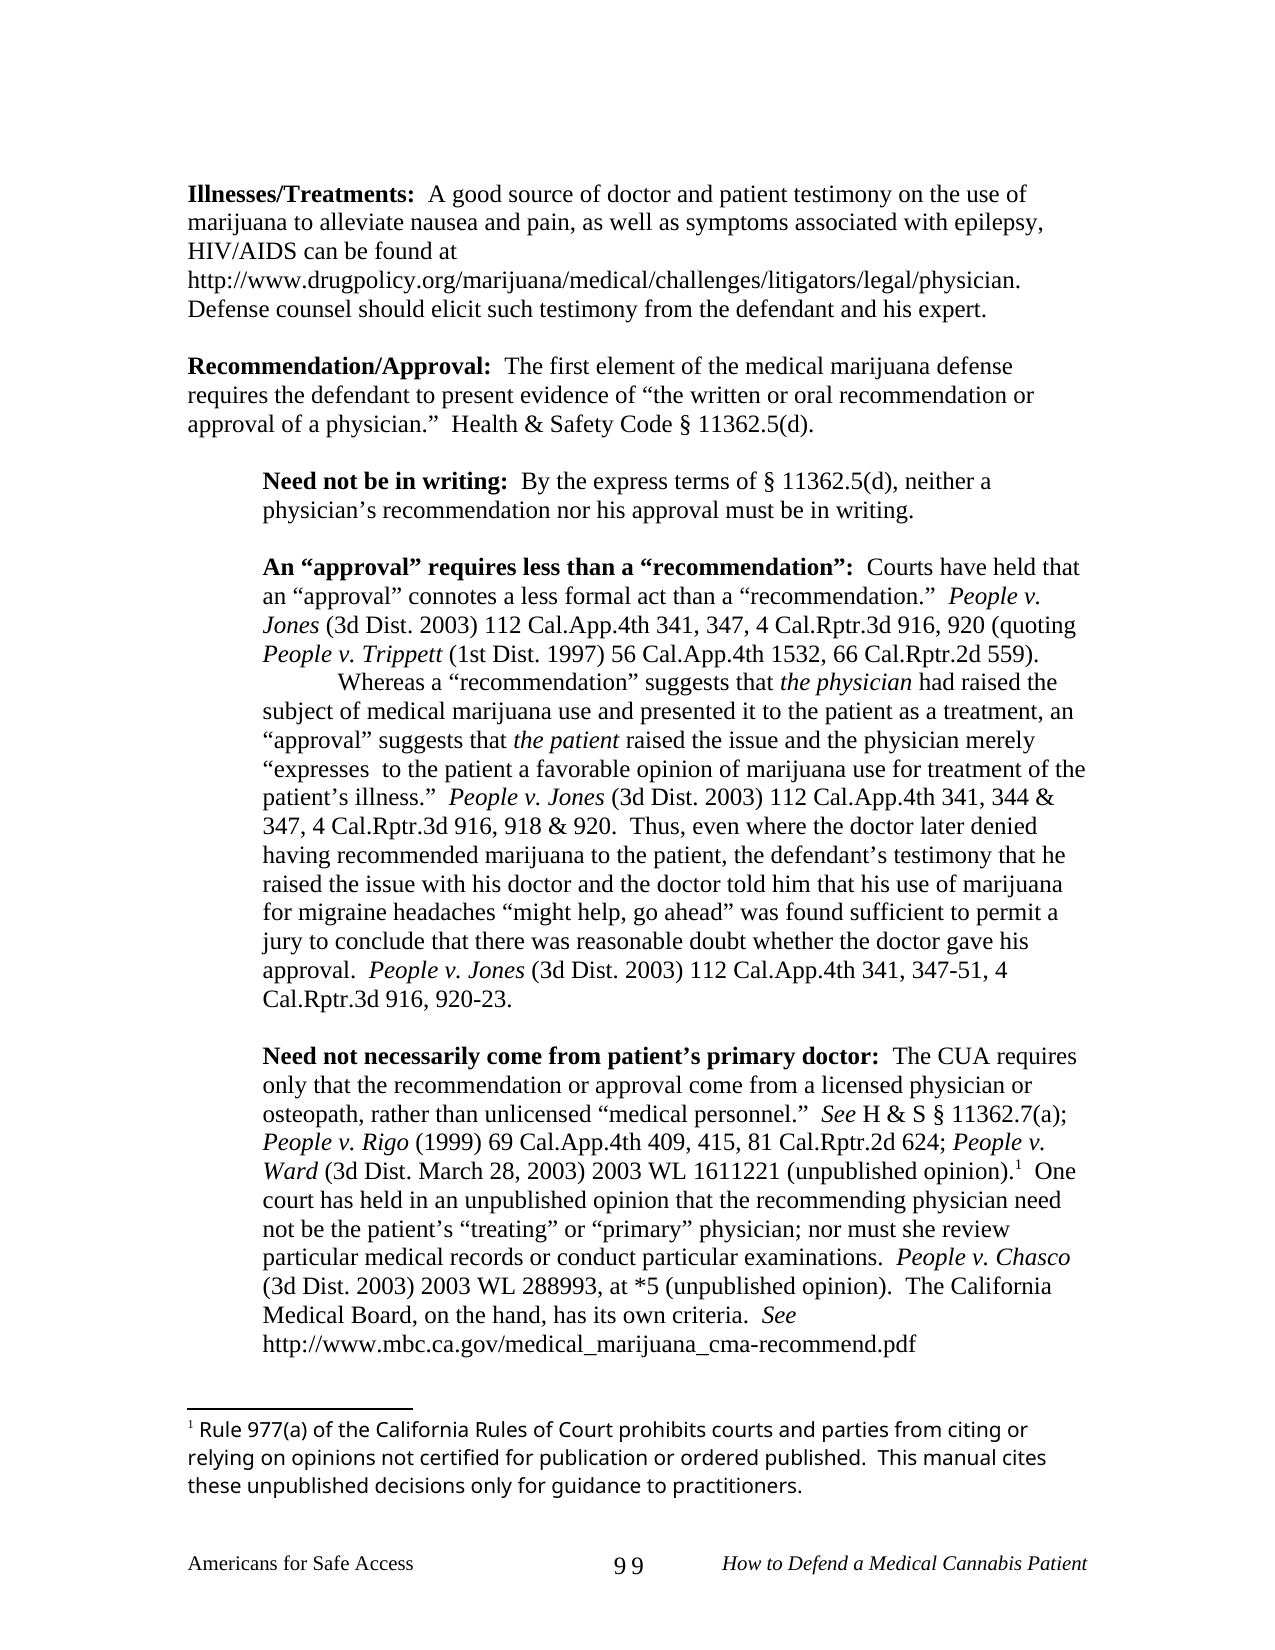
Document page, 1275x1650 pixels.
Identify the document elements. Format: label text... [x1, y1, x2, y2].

text Need not necessarily come from patient’s primary doctor: The CUA requires only that the recommendation or approval come from a licensed physician or osteopath, rather than unlicensed “medical personnel.” See H & S § 11362.7(a); People v. Rigo (1999) 69 Cal.App.4th 409, 415, 81 Cal.Rptr.2d 624; People v. Ward (3d Dist. March 28, 2003) 2003 WL 1611221 (unpublished opinion). One court has held in an unpublished opinion that the recommending physician need not be the patient’s “treating” or “primary” physician; nor must she review particular medical records or conduct particular examinations. People v. Chasco (3d Dist. 2003) 2003 WL 288993, at *5 (unpublished opinion). The California Medical Board, on the hand, has its own criteria. See http://www.mbc.ca.gov/medical_marijuana_cma-recommend.pdf [262, 1041, 1087, 1357]
text An “approval” requires less than a “recommendation”: Courts have held that an “approval” connotes a less formal act than a “recommendation.” People v. Jones (3d Dist. 2003) 112 Cal.App.4th 341, 347, 4 Cal.Rptr.3d 916, 920 (quoting People v. Trippett (1st Dist. 1997) 56 Cal.App.4th 1532, 66 Cal.Rptr.2d 559). Whereas a “recommendation” suggests that the physician had raised the subject of medical marijuana use and presented it to the patient as a treatment, an “approval” suggests that the patient raised the issue and the physician merely “expresses to the patient a favorable opinion of marijuana use for treatment of the patient’s illness.” People v. Jones (3d Dist. 2003) 112 Cal.App.4th 341, 344 & 347, 4 Cal.Rptr.3d 916, 918 & 920. Thus, even where the doctor later denied having recommended marijuana to the patient, the defendant’s testimony that he raised the issue with his doctor and the doctor told him that his use of marijuana for migraine headaches “might help, go ahead” was found sufficient to permit a jury to conclude that there was reasonable doubt whether the doctor gave his approval. People v. Jones (3d Dist. 2003) 112 Cal.App.4th 341, 347-51, 4 Cal.Rptr.3d 916, 920-23. [262, 552, 1087, 1012]
text Illnesses/Treatments: A good source of doctor and patient testimony on the use of marijuana to alleviate nausea and pain, as well as symptoms associated with epilepsy, HIV/AIDS can be found at http://www.drugpolicy.org/marijuana/medical/challenges/litigators/legal/physician. Defense counsel should elicit such testimony from the defendant and his expert. [187, 179, 1087, 322]
text Need not be in writing: By the express terms of § 11362.5(d), neither a physician’s recommendation nor his approval must be in writing. [262, 466, 1087, 524]
text Recommendation/Approval: The first element of the medical marijuana defense requires the defendant to present evidence of “the written or oral recommendation or approval of a physician.” Health & Safety Code § 11362.5(d). [187, 351, 1087, 437]
